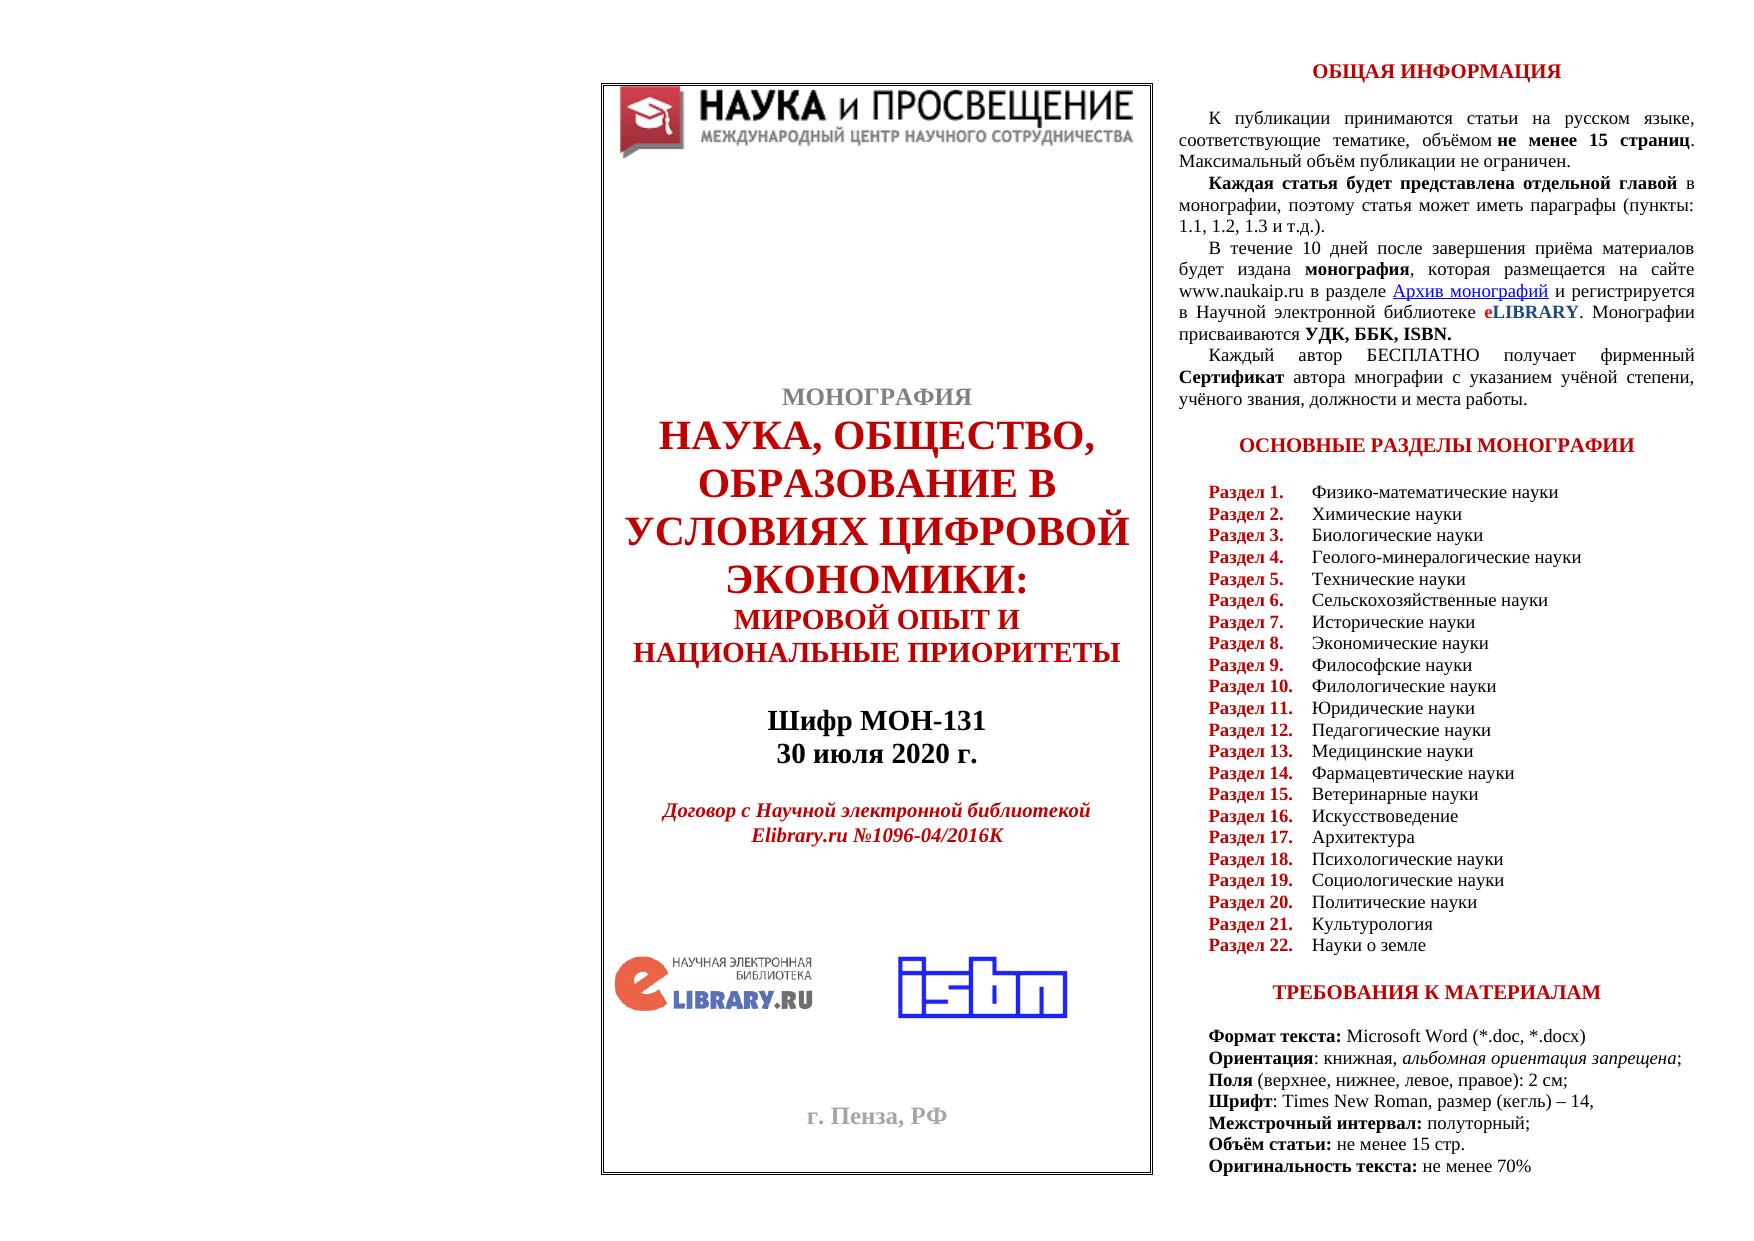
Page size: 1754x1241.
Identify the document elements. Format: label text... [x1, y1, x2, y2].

table_cell г. Пенза, РФ [604, 1058, 1150, 1172]
list Технические науки [1179, 567, 1695, 589]
text Каждый автор БЕСПЛАТНО получает фирменный Cертификат автора мнографии с указанием учёной степени, учёного звания, должности и места работы. [1179, 344, 1695, 409]
list Медицинские науки [1179, 740, 1695, 762]
picture [620, 86, 1133, 159]
text Межстрочный интервал: полуторный; [1179, 1112, 1695, 1133]
text К публикации принимаются статьи на русском языке, соответствующие тематике, объёмом не менее 15 страниц. Максимальный объём публикации не ограничен. [1179, 107, 1695, 172]
list Науки о земле [1179, 934, 1695, 956]
text Оригинальность текста: не менее 70% [1179, 1155, 1695, 1176]
table_header МОНОГРАФИЯ НАУКА, ОБЩЕСТВО, ОБРАЗОВАНИЕ В УСЛОВИЯХ ЦИФРОВОЙ ЭКОНОМИКИ: МИРОВОЙ ОПЫТ И НАЦИОНАЛЬНЫЕ ПРИОРИТЕТЫ Шифр МОН-131 30 июля 2020 г. Договор с Научной электронной библиотекой Elibrary.ru №1096-04/2016K [604, 86, 1150, 1058]
text В течение 10 дней после завершения приёма материалов будет издана монография, которая размещается на сайте www.naukaip.ru в разделе Архив монографий и регистрируется в Научной электронной библиотекe eLIBRARY. Монографии присваиваются УДК, ББK, ISBN. [1179, 237, 1695, 344]
list Социологические науки [1179, 869, 1695, 891]
list Сельскохозяйственные науки [1179, 589, 1695, 611]
list Психологические науки [1179, 848, 1695, 869]
list Филологические науки [1179, 675, 1695, 697]
text ТРЕБОВАНИЯ К МАТЕРИАЛАМ [1179, 980, 1695, 1004]
list Политические науки [1179, 891, 1695, 912]
list Педагогические науки [1179, 718, 1695, 740]
list Геолого-минералогические науки [1179, 546, 1695, 567]
text Шрифт: Times New Roman, размер (кегль) – 14, [1179, 1090, 1695, 1112]
picture [892, 952, 1074, 1025]
list Биологические науки [1179, 524, 1695, 546]
text Ориентация: книжная, альбомная ориентация запрещена; [1179, 1047, 1695, 1068]
list Фармацевтические науки [1179, 762, 1695, 783]
list Физико-математические науки [1179, 481, 1695, 503]
list Юридические науки [1179, 697, 1695, 718]
list Химические науки [1179, 503, 1695, 524]
list Ветеринарные науки [1179, 783, 1695, 805]
text Формат текста: Microsoft Word (*.doc, *.docx) [1179, 1025, 1695, 1047]
text Объём статьи: не менее 15 стр. [1179, 1133, 1695, 1155]
list Исторические науки [1179, 611, 1695, 632]
text ОБЩАЯ ИНФОРМАЦИЯ [1179, 59, 1695, 83]
list Экономические науки [1179, 632, 1695, 654]
list Искусствоведение [1179, 805, 1695, 826]
list Культурология [1179, 912, 1695, 934]
text Поля (верхнее, нижнее, левое, правое): 2 см; [1179, 1068, 1695, 1090]
text ОСНОВНЫЕ РАЗДЕЛЫ МОНОГРАФИИ [1179, 433, 1695, 457]
list Философские науки [1179, 654, 1695, 675]
text Каждая статья будет представлена отдельной главой в монографии, поэтому статья может иметь параграфы (пункты: 1.1, 1.2, 1.3 и т.д.). [1179, 172, 1695, 237]
list Архитектура [1179, 826, 1695, 848]
